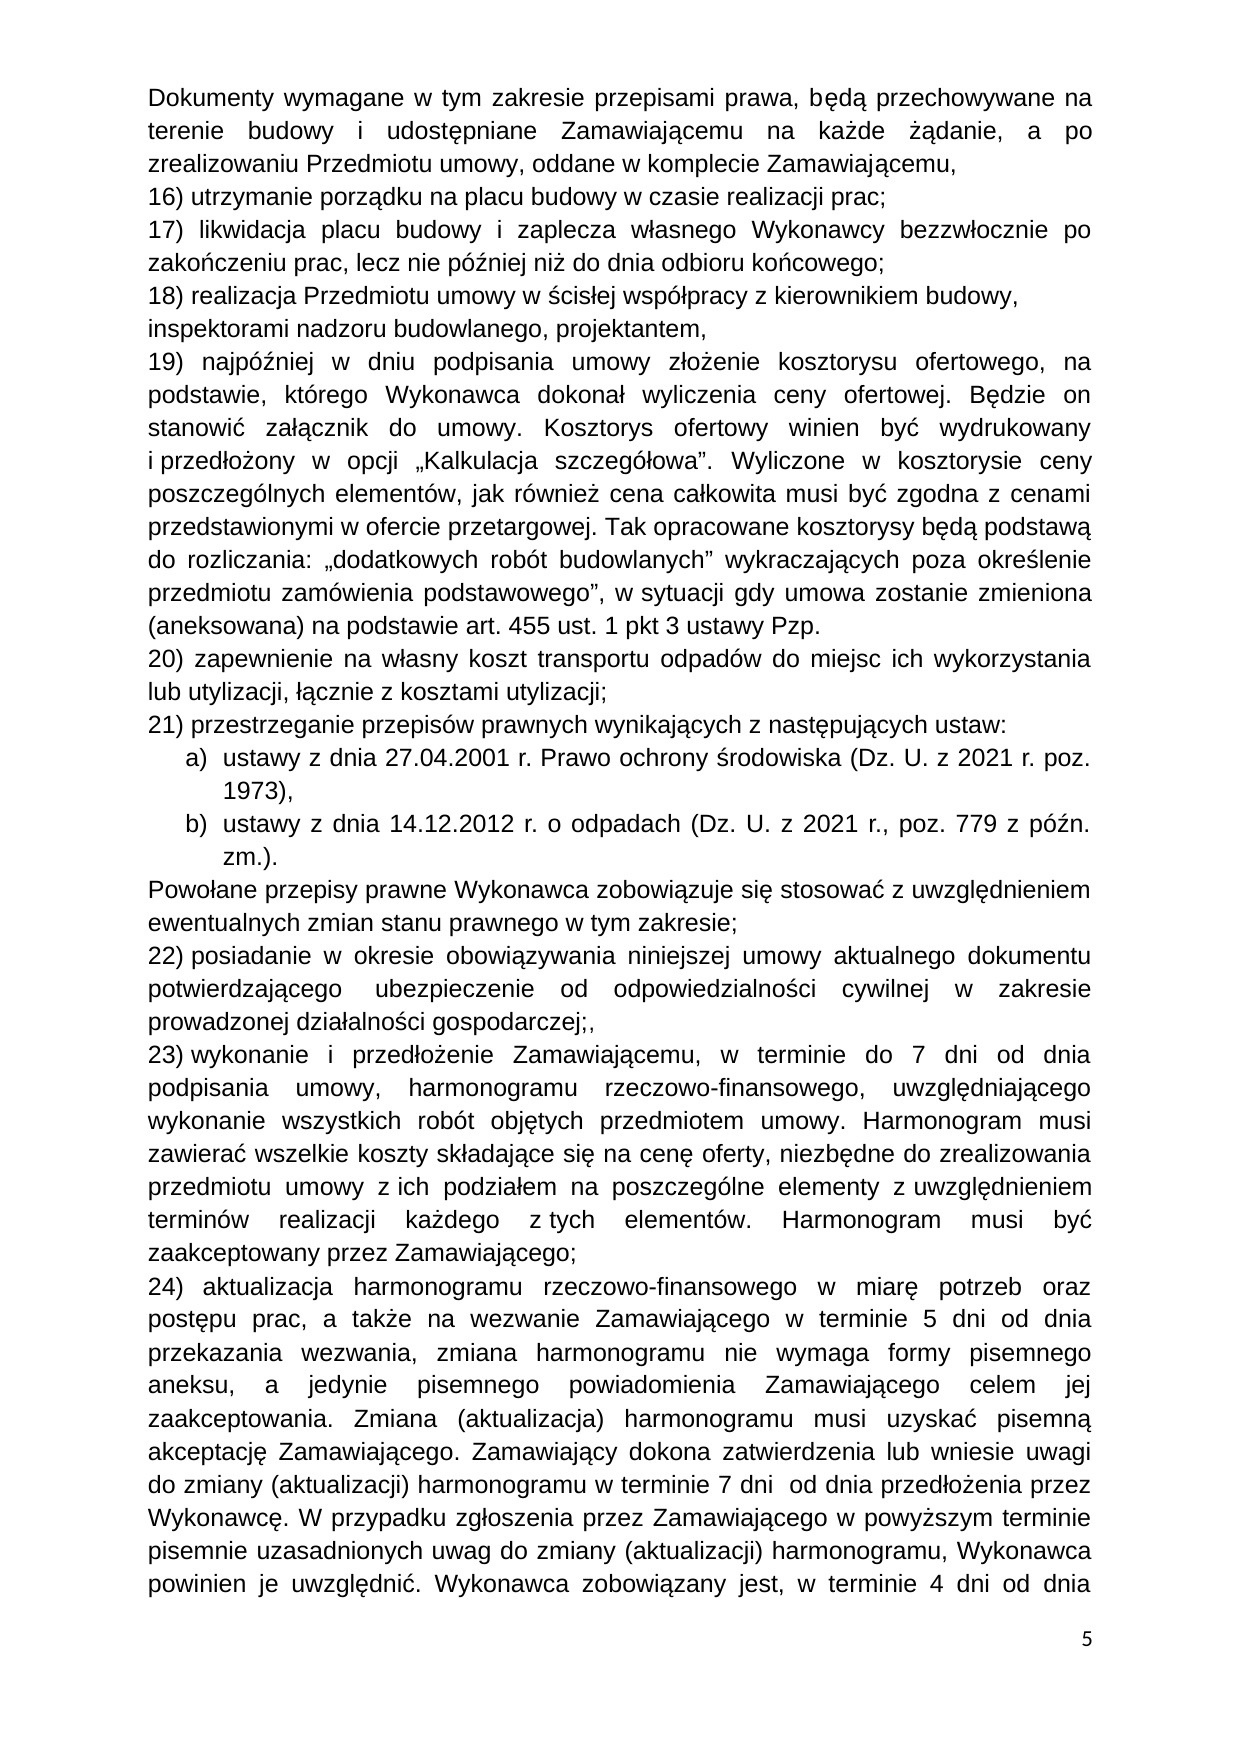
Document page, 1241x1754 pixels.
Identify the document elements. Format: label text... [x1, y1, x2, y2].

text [148, 83, 1092, 177]
text inspektorami nadzoru budowlanego, projektantem, [148, 314, 1092, 343]
list ustawy z dnia 27.04.2001 r. Prawo ochrony środowiska (Dz. U. z 2021 r. poz. 1973), [185, 743, 1092, 805]
text 22) posiadanie w okresie obowiązywania niniejszej umowy aktualnego dokumentu potwierdzającego ubezpieczenie od odpowiedzialności cywilnej w zakresie prowadzonej działalności gospodarczej;, [148, 941, 1092, 1036]
text 18) realizacja Przedmiotu umowy w ścisłej współpracy z kierownikiem budowy, [148, 281, 1092, 309]
text 19) najpóźniej w dniu podpisania umowy złożenie kosztorysu ofertowego, na podstawie, którego Wykonawca dokonał wyliczenia ceny ofertowej. Będzie on stanowić załącznik do umowy. Kosztorys ofertowy winien być wydrukowany i przedłożony w opcji „Kalkulacja szczegółowa”. Wyliczone w kosztorysie ceny poszczególnych elementów, jak również cena całkowita musi być zgodna z cenami przedstawionymi w ofercie przetargowej. Tak opracowane kosztorysy będą podstawą do rozliczania: „dodatkowych robót budowlanych” wykraczających poza określenie przedmiotu zamówienia podstawowego”, w sytuacji gdy umowa zostanie zmieniona (aneksowana) na podstawie art. 455 ust. 1 pkt 3 ustawy Pzp. [148, 347, 1092, 640]
text 23) wykonanie i przedłożenie Zamawiającemu, w terminie do 7 dni od dnia podpisania umowy, harmonogramu rzeczowo-finansowego, uwzględniającego wykonanie wszystkich robót objętych przedmiotem umowy. Harmonogram musi zawierać wszelkie koszty składające się na cenę oferty, niezbędne do zrealizowania przedmiotu umowy z ich podziałem na poszczególne elementy z uwzględnieniem terminów realizacji każdego z tych elementów. Harmonogram musi być zaakceptowany przez Zamawiającego; [148, 1040, 1092, 1267]
text 17) likwidacja placu budowy i zaplecza własnego Wykonawcy bezzwłocznie po zakończeniu prac, lecz nie później niż do dnia odbioru końcowego; [148, 215, 1092, 277]
list ustawy z dnia 14.12.2012 r. o odpadach (Dz. U. z 2021 r., poz. 779 z późn. zm.). [185, 809, 1092, 871]
text 16) utrzymanie porządku na placu budowy w czasie realizacji prac; [148, 182, 1092, 211]
text Powołane przepisy prawne Wykonawca zobowiązuje się stosować z uwzględnieniem ewentualnych zmian stanu prawnego w tym zakresie; [148, 875, 1092, 937]
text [148, 1271, 1092, 1597]
text 21) przestrzeganie przepisów prawnych wynikających z następujących ustaw: [148, 710, 1092, 739]
text 20) zapewnienie na własny koszt transportu odpadów do miejsc ich wykorzystania lub utylizacji, łącznie z kosztami utylizacji; [148, 644, 1092, 706]
